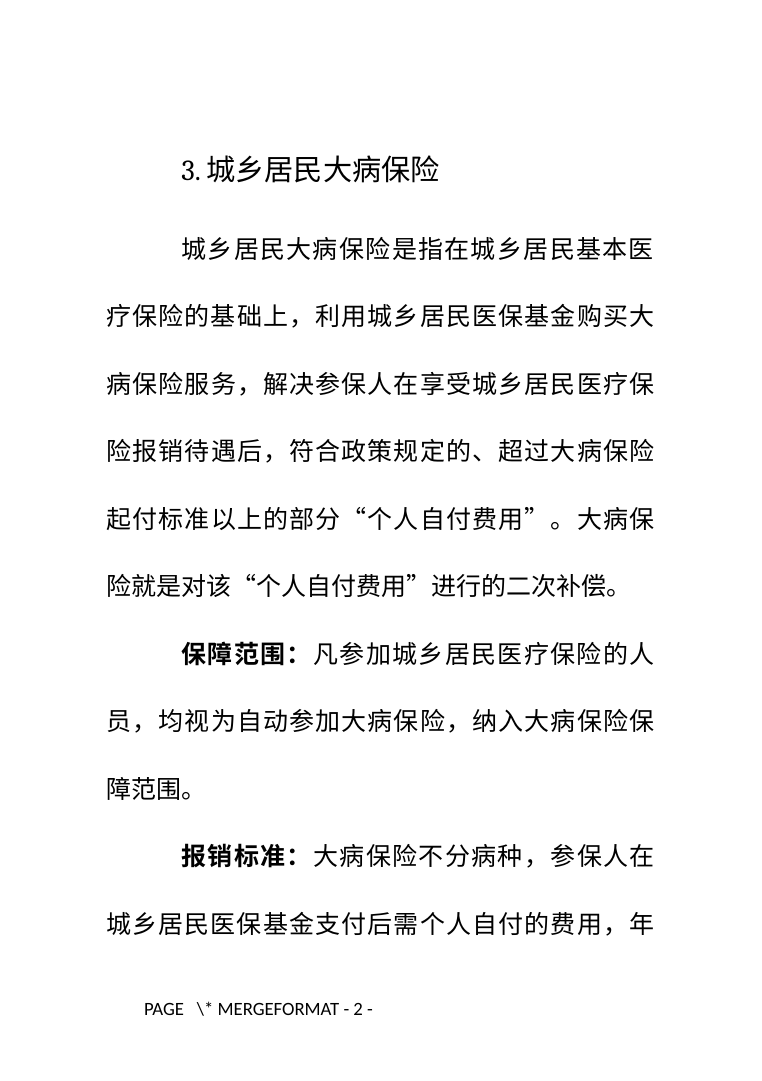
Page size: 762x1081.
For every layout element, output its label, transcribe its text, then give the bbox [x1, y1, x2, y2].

text 城乡居民大病保险是指在城乡居民基本医疗保险的基础上，利用城乡居民医保基金购买大病保险服务，解决参保人在享受城乡居民医疗保险报销待遇后，符合政策规定的、超过大病保险起付标准以上的部分“个人自付费用”。大病保险就是对该“个人自付费用”进行的二次补偿。 [106, 214, 656, 619]
text 保障范围：凡参加城乡居民医疗保险的人员，均视为自动参加大病保险，纳入大病保险保障范围。 [106, 619, 656, 821]
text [106, 821, 656, 956]
text 3. 城乡居民大病保险 [106, 134, 656, 202]
